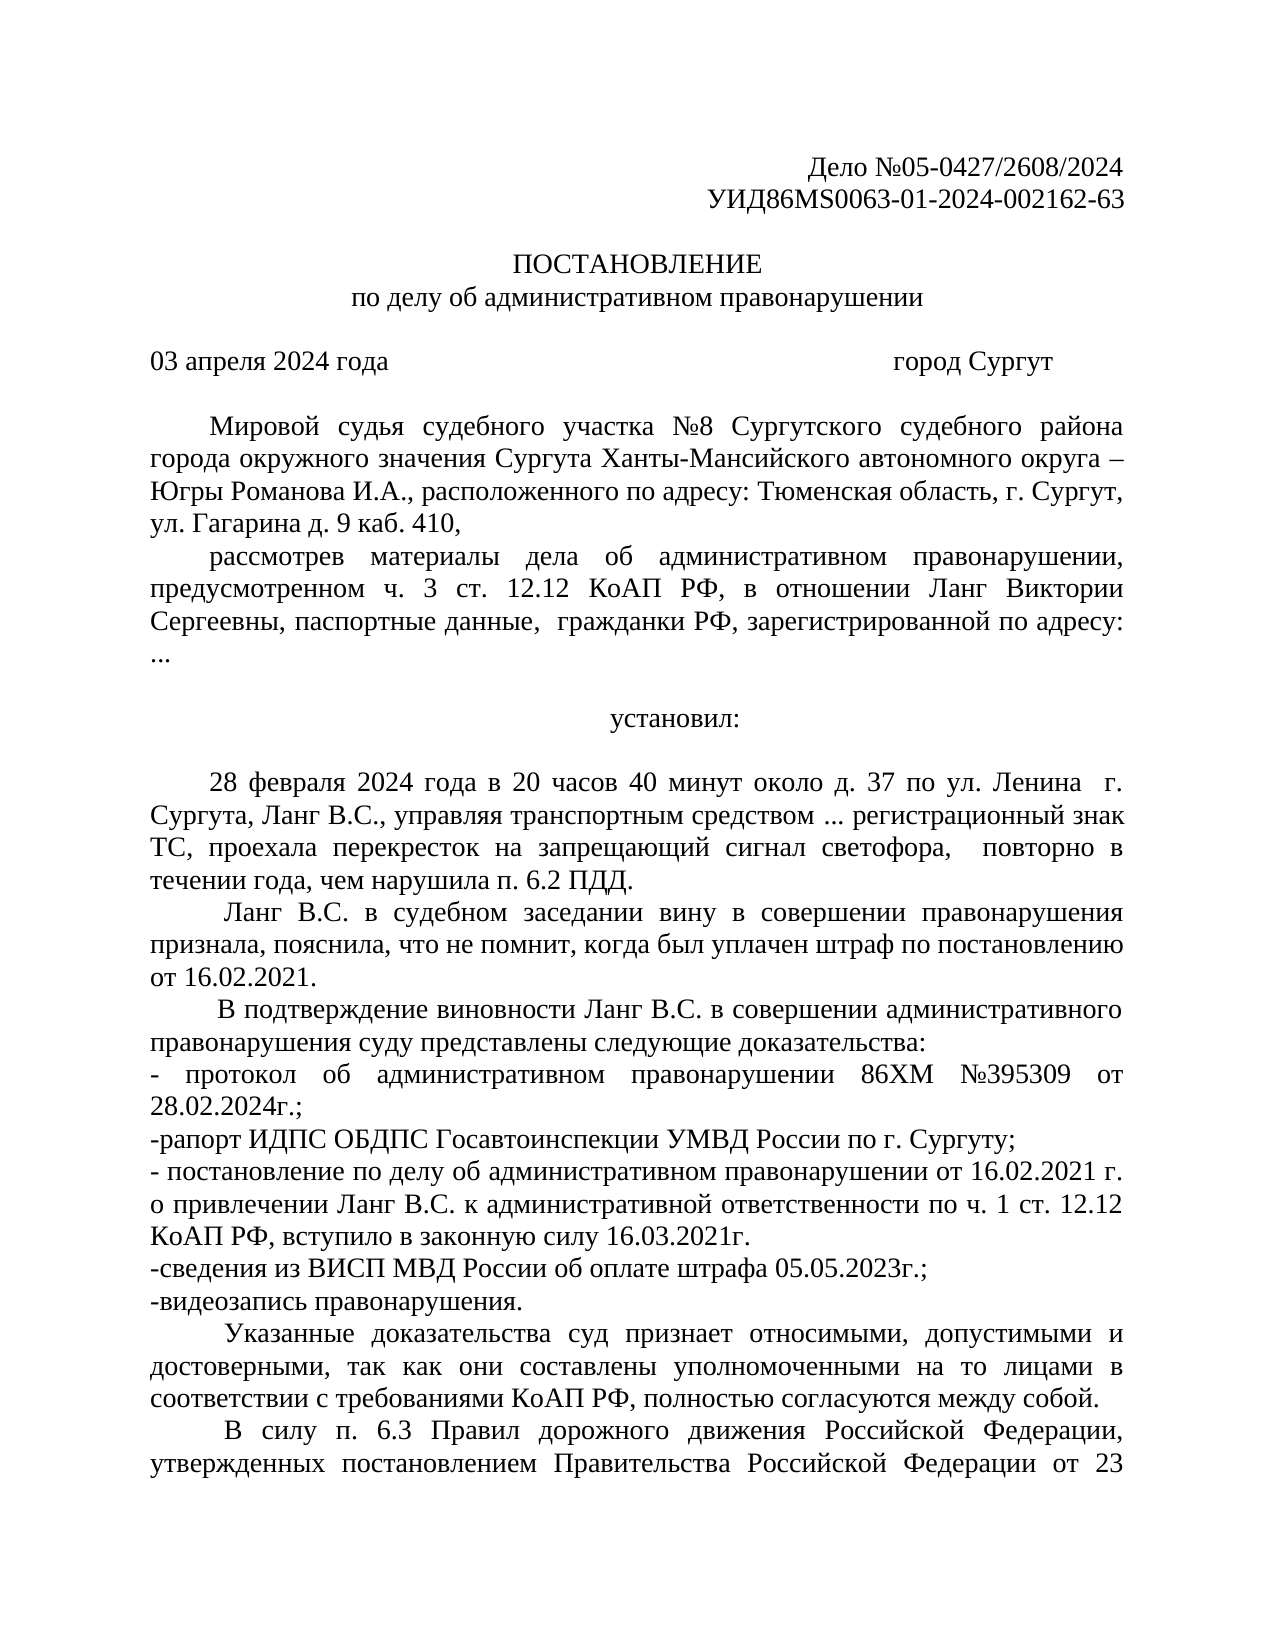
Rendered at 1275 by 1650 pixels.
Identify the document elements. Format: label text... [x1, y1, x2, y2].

text Ланг В.С. в судебном заседании вину в совершении правонарушения признала, пояснила, что не помнит, когда был уплачен штраф по постановлению от 16.02.2021. [150, 895, 1125, 992]
text -видеозапись правонарушения. [150, 1284, 1125, 1316]
text 28 февраля 2024 года в 20 часов 40 минут около д. 37 по ул. Ленина г. Сургута, Ланг В.С., управляя транспортным средством ... регистрационный знак ТС, проехала перекресток на запрещающий сигнал светофора, повторно в течении года, чем нарушила п. 6.2 ПДД. [150, 766, 1125, 895]
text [150, 1413, 1125, 1478]
text ПОСТАНОВЛЕНИЕ [150, 247, 1125, 279]
text -сведения из ВИСП МВД России об оплате штрафа 05.05.2023г.; [150, 1251, 1125, 1284]
text - постановление по делу об административном правонарушении от 16.02.2021 г. о привлечении Ланг В.С. к административной ответственности по ч. 1 ст. 12.12 КоАП РФ, вступило в законную силу 16.03.2021г. [150, 1154, 1125, 1251]
text 03 апреля 2024 года город Сургут [150, 344, 1125, 377]
text по делу об административном правонарушении [150, 279, 1125, 312]
text рассмотрев материалы дела об административном правонарушении, предусмотренном ч. 3 ст. 12.12 КоАП РФ, в отношении Ланг Виктории Сергеевны, паспортные данные, гражданки РФ, зарегистрированной по адресу: ... [150, 539, 1125, 668]
text Указанные доказательства суд признает относимыми, допустимыми и достоверными, так как они составлены уполномоченными на то лицами в соответствии с требованиями КоАП РФ, полностью согласуются между собой. [150, 1316, 1125, 1413]
text УИД86MS0063-01-2024-002162-63 [150, 182, 1125, 215]
text В подтверждение виновности Ланг В.С. в совершении административного правонарушения суду представлены следующие доказательства: [150, 992, 1125, 1057]
text установил: [150, 701, 1125, 733]
text -рапорт ИДПС ОБДПС Госавтоинспекции УМВД России по г. Сургуту; [150, 1122, 1125, 1154]
text Мировой судья судебного участка №8 Сургутского судебного района города окружного значения Сургута Ханты-Мансийского автономного округа – Югры Романова И.А., расположенного по адресу: Тюменская область, г. Сургут, ул. Гагарина д. 9 каб. 410, [150, 409, 1125, 539]
text Дело №05-0427/2608/2024 [150, 150, 1125, 182]
text - протокол об административном правонарушении 86ХМ №395309 от 28.02.2024г.; [150, 1057, 1125, 1122]
